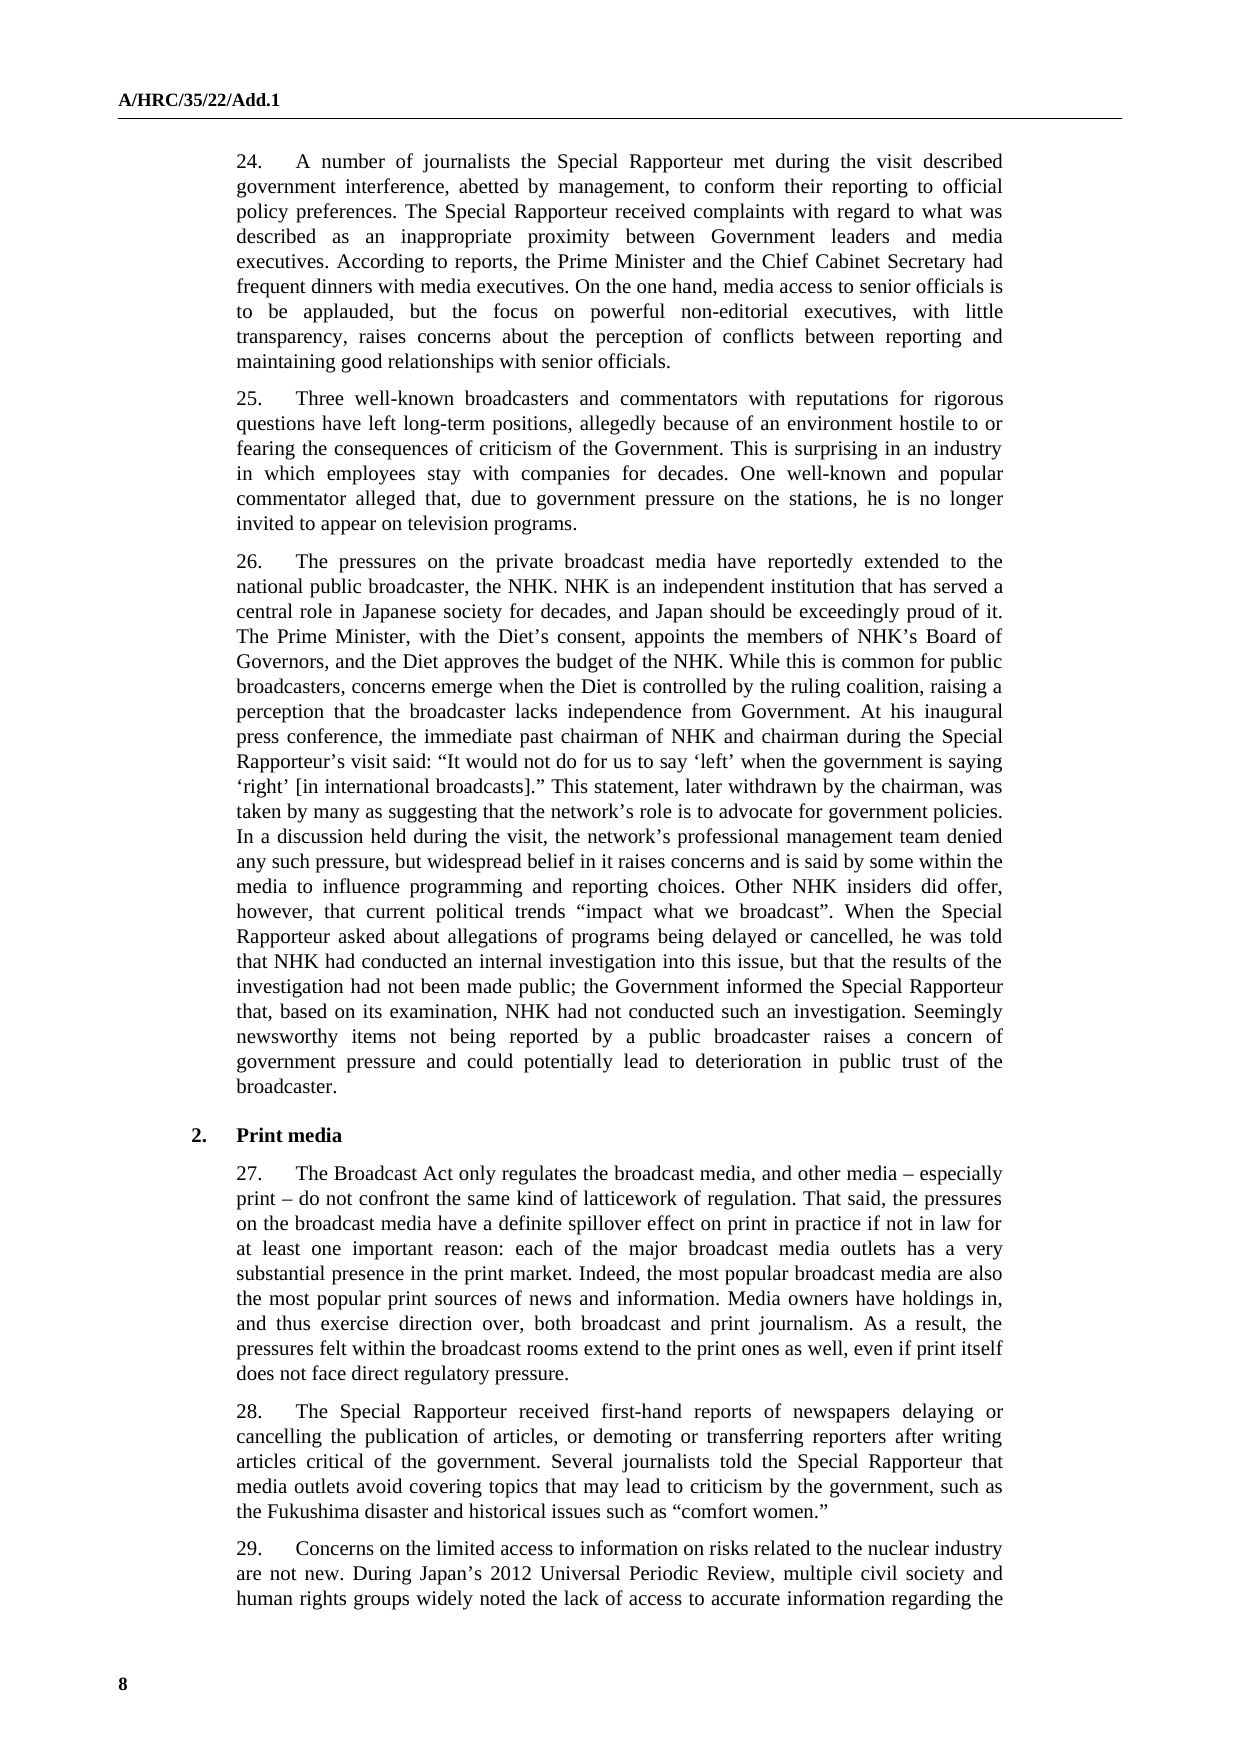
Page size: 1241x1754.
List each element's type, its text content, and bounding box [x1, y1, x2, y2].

text 27. The Broadcast Act only regulates the broadcast media, and other media – especially print – do not confront the same kind of latticework of regulation. That said, the pressures on the broadcast media have a definite spillover effect on print in practice if not in law for at least one important reason: each of the major broadcast media outlets has a very substantial presence in the print market. Indeed, the most popular broadcast media are also the most popular print sources of news and information. Media owners have holdings in, and thus exercise direction over, both broadcast and print journalism. As a result, the pressures felt within the broadcast rooms extend to the print ones as well, even if print itself does not face direct regulatory pressure. [236, 1160, 1004, 1385]
text 28. The Special Rapporteur received first-hand reports of newspapers delaying or cancelling the publication of articles, or demoting or transferring reporters after writing articles critical of the government. Several journalists told the Special Rapporteur that media outlets avoid covering topics that may lead to criticism by the government, such as the Fukushima disaster and historical issues such as “comfort women.” [236, 1398, 1004, 1523]
text 24. A number of journalists the Special Rapporteur met during the visit described government interference, abetted by management, to conform their reporting to official policy preferences. The Special Rapporteur received complaints with regard to what was described as an inappropriate proximity between Government leaders and media executives. According to reports, the Prime Minister and the Chief Cabinet Secretary had frequent dinners with media executives. On the one hand, media access to senior officials is to be applauded, but the focus on powerful non-editorial executives, with little transparency, raises concerns about the perception of conflicts between reporting and maintaining good relationships with senior officials. [236, 148, 1004, 373]
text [236, 1535, 1004, 1610]
text 2. Print media [118, 1123, 1004, 1148]
text 25. Three well-known broadcasters and commentators with reputations for rigorous questions have left long-term positions, allegedly because of an environment hostile to or fearing the consequences of criticism of the Government. This is surprising in an industry in which employees stay with companies for decades. One well-known and popular commentator alleged that, due to government pressure on the stations, he is no longer invited to appear on television programs. [236, 385, 1004, 535]
text 26. The pressures on the private broadcast media have reportedly extended to the national public broadcaster, the NHK. NHK is an independent institution that has served a central role in Japanese society for decades, and Japan should be exceedingly proud of it. The Prime Minister, with the Diet’s consent, appoints the members of NHK’s Board of Governors, and the Diet approves the budget of the NHK. While this is common for public broadcasters, concerns emerge when the Diet is controlled by the ruling coalition, raising a perception that the broadcaster lacks independence from Government. At his inaugural press conference, the immediate past chairman of NHK and chairman during the Special Rapporteur’s visit said: “It would not do for us to say ‘left’ when the government is saying ‘right’ [in international broadcasts].” This statement, later withdrawn by the chairman, was taken by many as suggesting that the network’s role is to advocate for government policies. In a discussion held during the visit, the network’s professional management team denied any such pressure, but widespread belief in it raises concerns and is said by some within the media to influence programming and reporting choices. Other NHK insiders did offer, however, that current political trends “impact what we broadcast”. When the Special Rapporteur asked about allegations of programs being delayed or cancelled, he was told that NHK had conducted an internal investigation into this issue, but that the results of the investigation had not been made public; the Government informed the Special Rapporteur that, based on its examination, NHK had not conducted such an investigation. Seemingly newsworthy items not being reported by a public broadcaster raises a concern of government pressure and could potentially lead to deterioration in public trust of the broadcaster. [236, 548, 1004, 1098]
